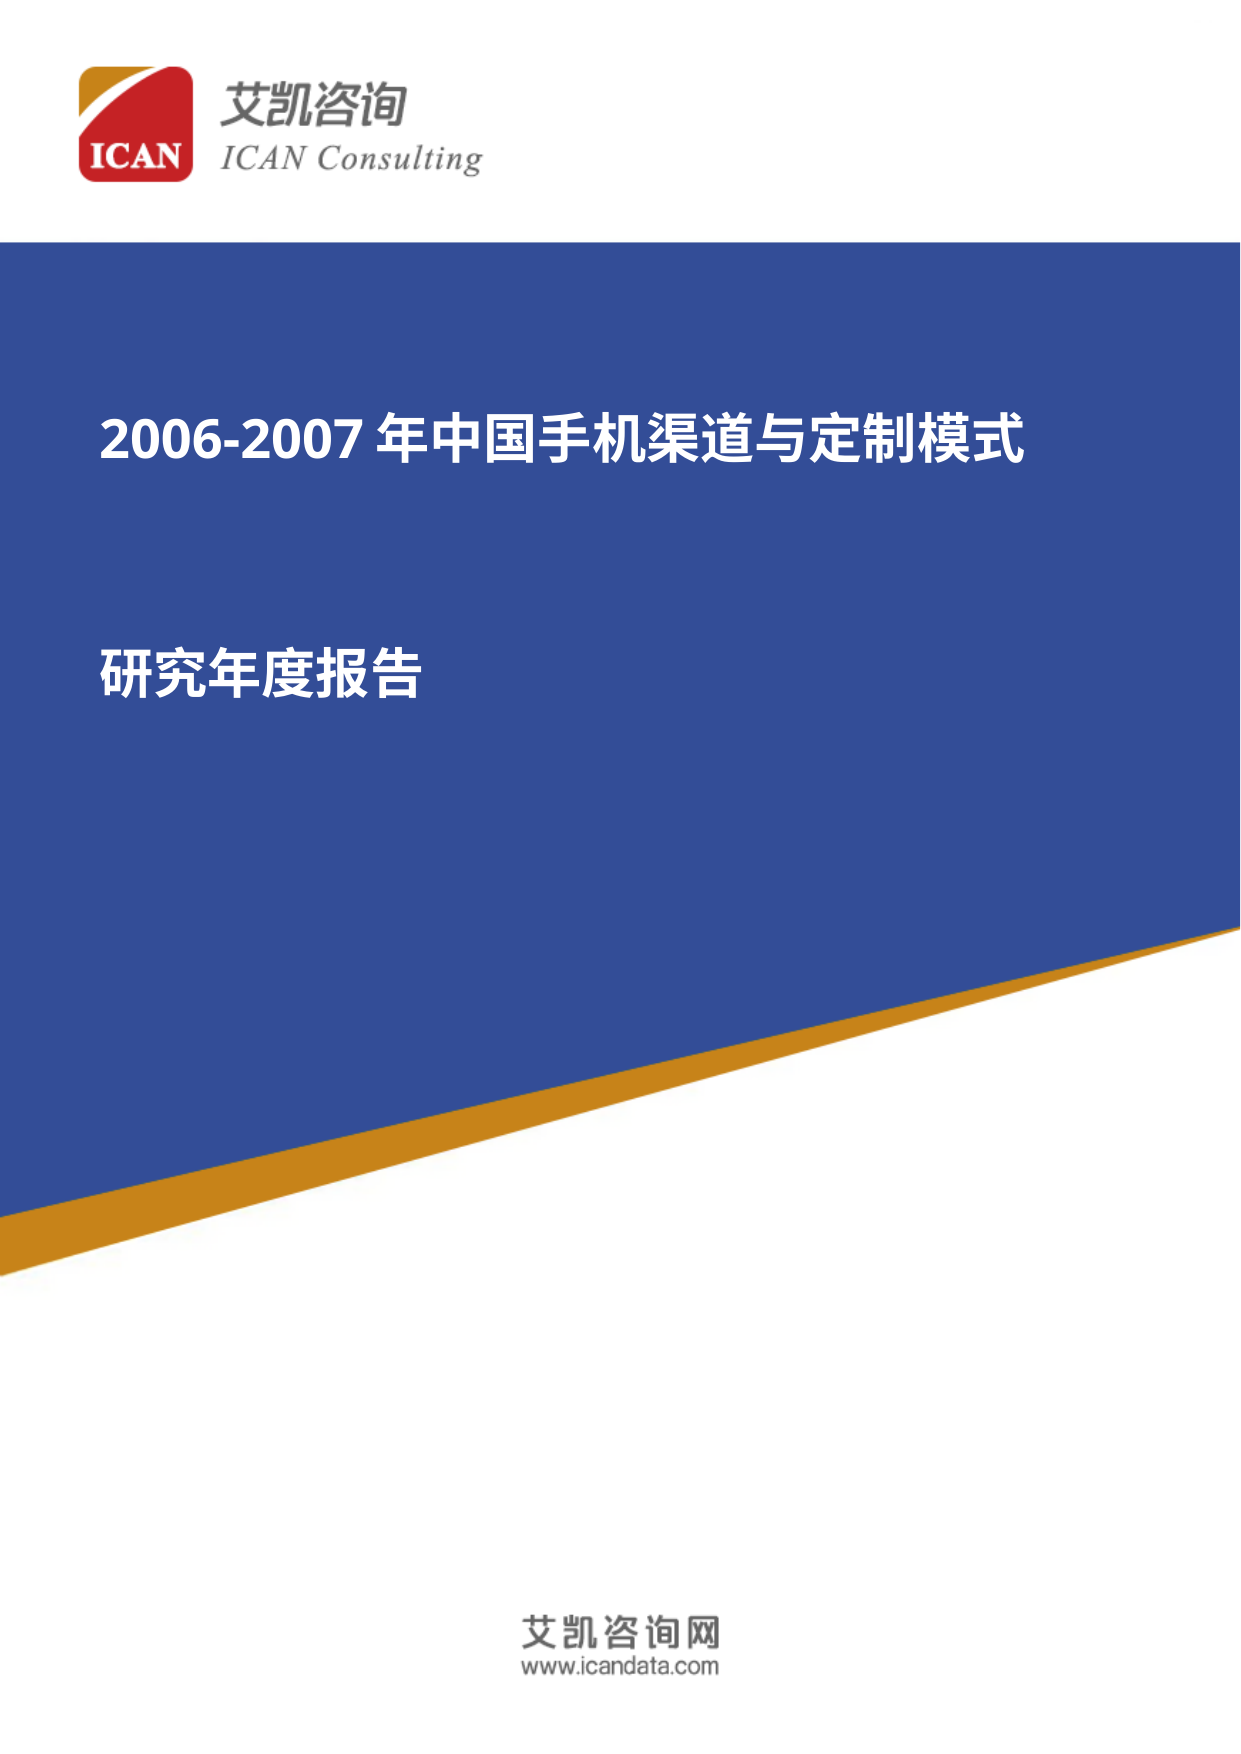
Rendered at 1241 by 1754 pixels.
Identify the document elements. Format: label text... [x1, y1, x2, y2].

picture [0, 5, 1241, 1754]
subtitle 2006-2007年中国手机渠道与定制模式研究年度报告 [99, 386, 1053, 718]
